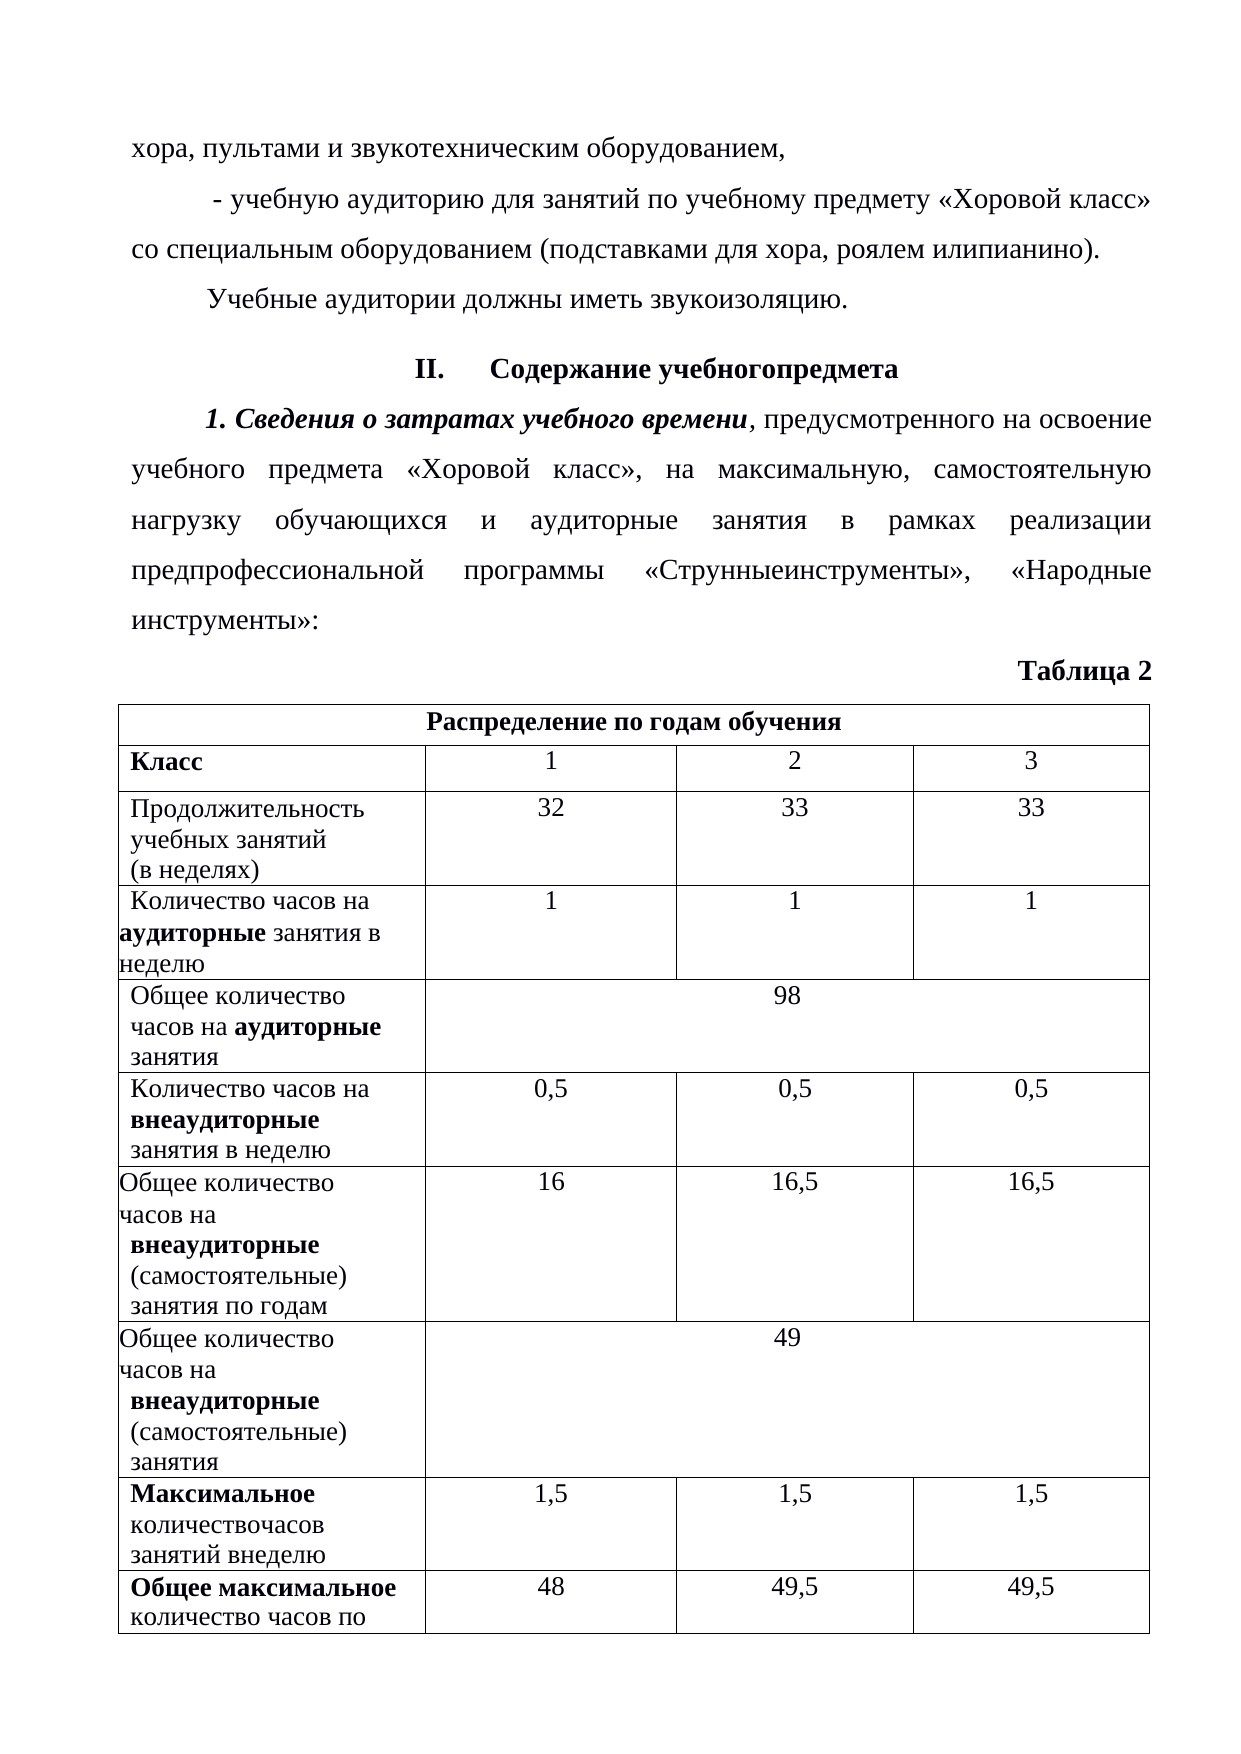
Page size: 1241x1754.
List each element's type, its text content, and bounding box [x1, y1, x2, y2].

table_cell 98 [426, 980, 1149, 1072]
table_cell 33 [914, 792, 1149, 884]
table_cell 1,5 [426, 1478, 676, 1570]
table_cell 49 [426, 1322, 1149, 1477]
table_cell 1,5 [677, 1478, 913, 1570]
table_cell 0,5 [426, 1073, 676, 1166]
table_cell 49,5 [677, 1571, 913, 1633]
text Учебные аудитории должны иметь звукоизоляцию. [206, 282, 1176, 315]
table_cell 1,5 [914, 1478, 1149, 1570]
table_cell Максимальное количествочасов занятий внеделю [119, 1478, 425, 1570]
table_cell 33 [677, 792, 913, 884]
table_cell 32 [426, 792, 676, 884]
table_cell 2 [677, 746, 913, 791]
table_cell 16,5 [914, 1167, 1149, 1321]
table_cell 1 [914, 886, 1149, 979]
table_cell Количество часов на аудиторные занятия в неделю [119, 886, 425, 979]
text хора, пультами и звукотехническим оборудованием, [131, 130, 1176, 164]
list Сведения о затратах учебного времени, предусмотренного на освоение учебного предмета «Хоровой класс», на максимальную, самостоятельную нагрузку обучающихся и аудиторные занятия в рамках реализации предпрофессиональной программы «Струнныеинструменты», «Народные инструменты»: [131, 401, 1152, 636]
table_cell Общее количество часов на аудиторные занятия [119, 980, 425, 1072]
subtitle Содержание учебногопредмета [414, 351, 1176, 385]
table_cell 0,5 [914, 1073, 1149, 1166]
table_cell Общее количество часов на внеаудиторные (самостоятельные) занятия [119, 1322, 425, 1477]
table_cell 1 [677, 886, 913, 979]
list учебную аудиторию для занятий по учебному предмету «Хоровой класс» со специальным оборудованием (подставками для хора, роялем илипианино). [131, 181, 1152, 265]
table_cell 16 [426, 1167, 676, 1321]
table_cell Класс [119, 746, 425, 791]
table_cell 1 [426, 886, 676, 979]
table_cell 49,5 [914, 1571, 1149, 1633]
table_cell 48 [426, 1571, 676, 1633]
table_header Распределение по годам обучения [119, 705, 1149, 744]
table_cell Количество часов на внеаудиторные занятия в неделю [119, 1073, 425, 1166]
table_cell 0,5 [677, 1073, 913, 1166]
table_cell 3 [914, 746, 1149, 791]
subtitle Таблица 2 [108, 653, 1152, 687]
table_cell Продолжительность учебных занятий (в неделях) [119, 792, 425, 884]
table_cell Общее максимальное количество часов по [119, 1571, 425, 1633]
table_cell 1 [426, 746, 676, 791]
table_cell Общее количество часов на внеаудиторные (самостоятельные) занятия по годам [119, 1167, 425, 1321]
table_cell 16,5 [677, 1167, 913, 1321]
